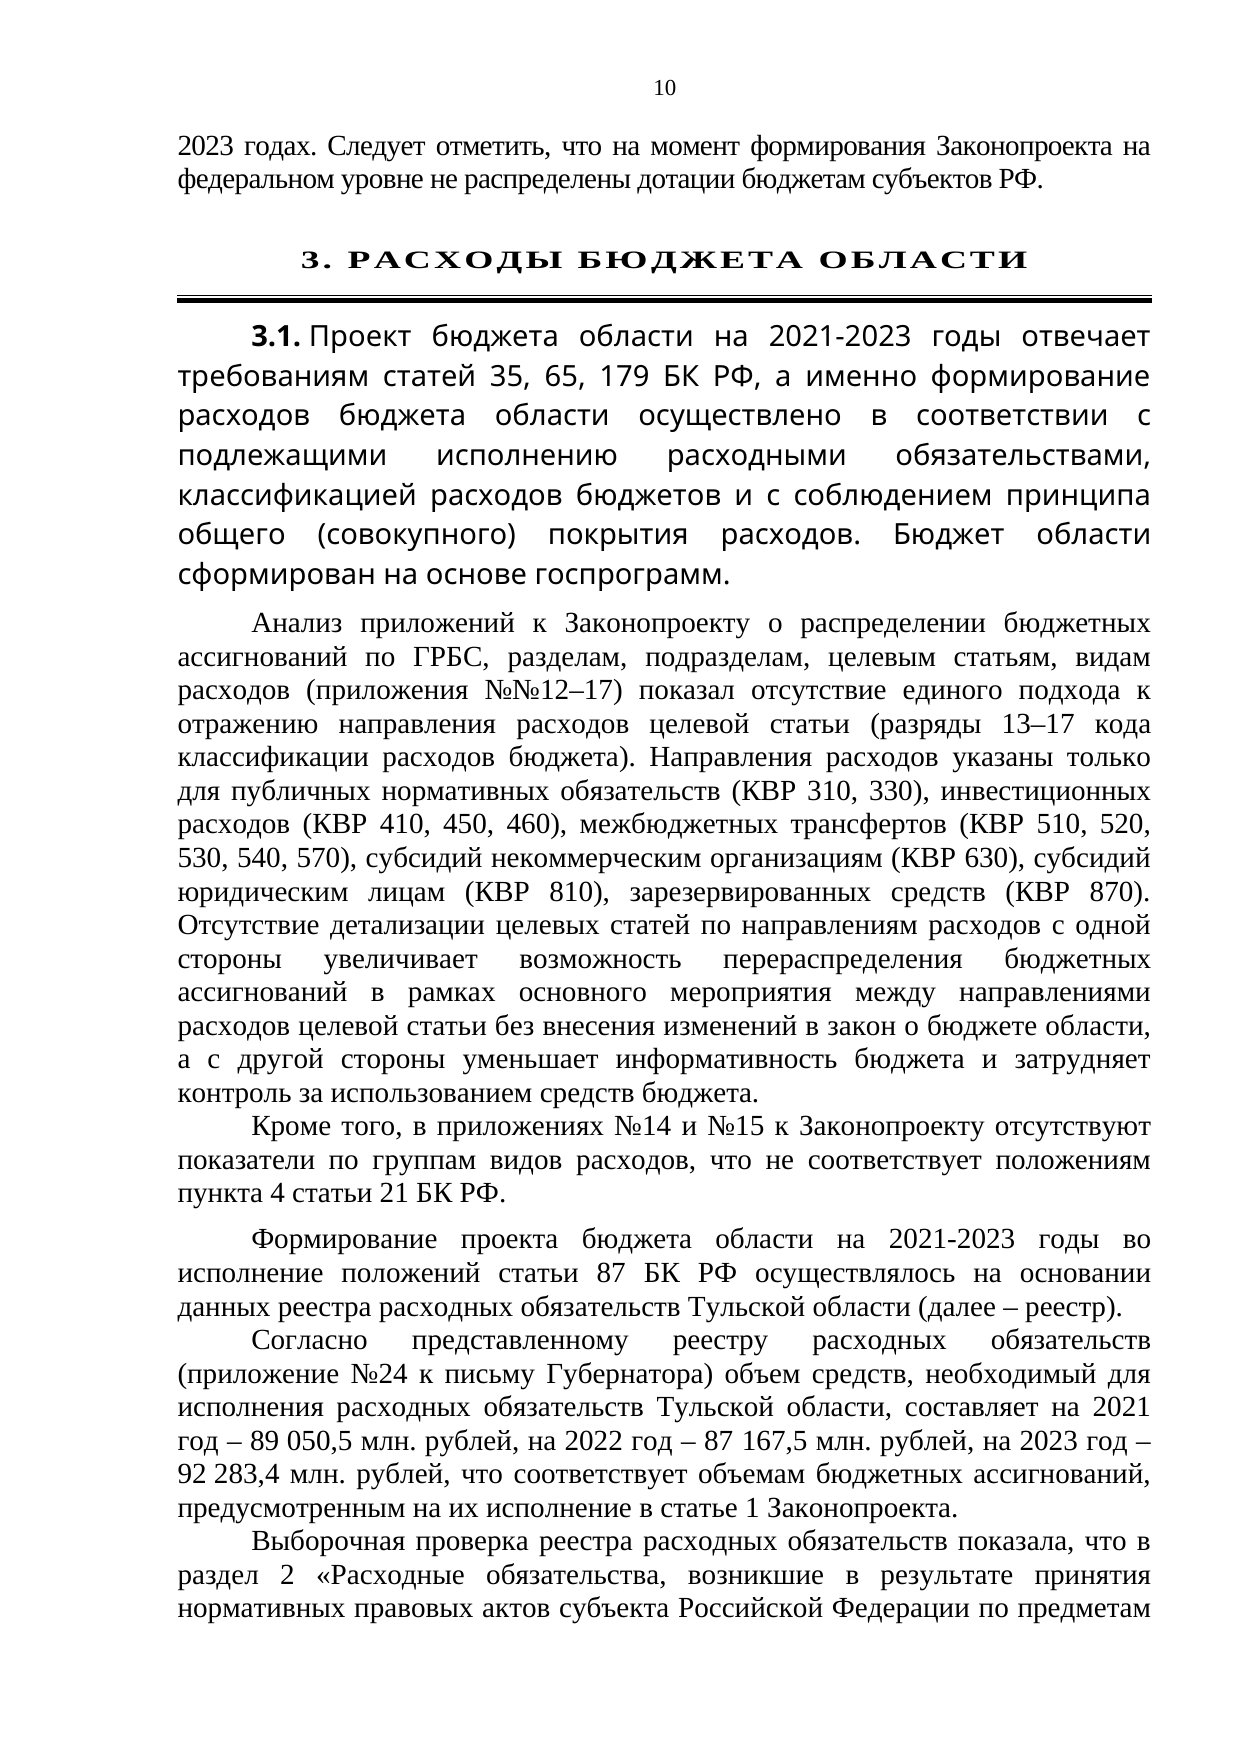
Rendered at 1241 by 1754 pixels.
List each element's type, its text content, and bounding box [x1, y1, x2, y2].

text Кроме того, в приложениях №14 и №15 к Законопроекту отсутствуют показатели по группам видов расходов, что не соответствует положениям пункта 4 статьи 21 БК РФ. [177, 1108, 1152, 1209]
text Согласно представленному реестру расходных обязательств (приложение №24 к письму Губернатора) объем средств, необходимый для исполнения расходных обязательств Тульской области, составляет на 2021 год – 89 050,5 млн. рублей, на 2022 год – 87 167,5 млн. рублей, на 2023 год – 92 283,4 млн. рублей, что соответствует объемам бюджетных ассигнований, предусмотренным на их исполнение в статье 1 Законопроекта. [177, 1322, 1152, 1523]
text Формирование проекта бюджета области на 2021-2023 годы во исполнение положений статьи 87 БК РФ осуществлялось на основании данных реестра расходных обязательств Тульской области (далее – реестр). [177, 1222, 1152, 1322]
text 3. РАСХОДЫ БЮДЖЕТА ОБЛАСТИ [177, 245, 1152, 295]
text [177, 1523, 1152, 1624]
text 3.1. Проект бюджета области на 2021-2023 годы отвечает требованиям статей 35, 65, 179 БК РФ, а именно формирование расходов бюджета области осуществлено в соответствии с подлежащими исполнению расходными обязательствами, классификацией расходов бюджетов и с соблюдением принципа общего (совокупного) покрытия расходов. Бюджет области сформирован на основе госпрограмм. [177, 315, 1152, 593]
text Анализ прогнозного объема безвозмездных поступлений, формируемого за счет средств федерального бюджета, показал, что указанные безвозмездные поступления на среднесрочный период учтены в соответствии с распределенными Проектом закона о федеральном бюджете на 2021-2023 годы объемами для Тульской области. Доля средств из федерального бюджета в объеме безвозмездных поступлений составит 97,4% в 2021 году, 98,1% в 2022 и 2023 годах. Следует отметить, что на момент формирования Законопроекта на федеральном уровне не распределены дотации бюджетам субъектов РФ. [177, 128, 1152, 195]
text Анализ приложений к Законопроекту о распределении бюджетных ассигнований по ГРБС, разделам, подразделам, целевым статьям, видам расходов (приложения №№12–17) показал отсутствие единого подхода к отражению направления расходов целевой статьи (разряды 13–17 кода классификации расходов бюджета). Направления расходов указаны только для публичных нормативных обязательств (КВР 310, 330), инвестиционных расходов (КВР 410, 450, 460), межбюджетных трансфертов (КВР 510, 520, 530, 540, 570), субсидий некоммерческим организациям (КВР 630), субсидий юридическим лицам (КВР 810), зарезервированных средств (КВР 870). Отсутствие детализации целевых статей по направлениям расходов с одной стороны увеличивает возможность перераспределения бюджетных ассигнований в рамках основного мероприятия между направлениями расходов целевой статьи без внесения изменений в закон о бюджете области, а с другой стороны уменьшает информативность бюджета и затрудняет контроль за использованием средств бюджета. [177, 605, 1152, 1108]
